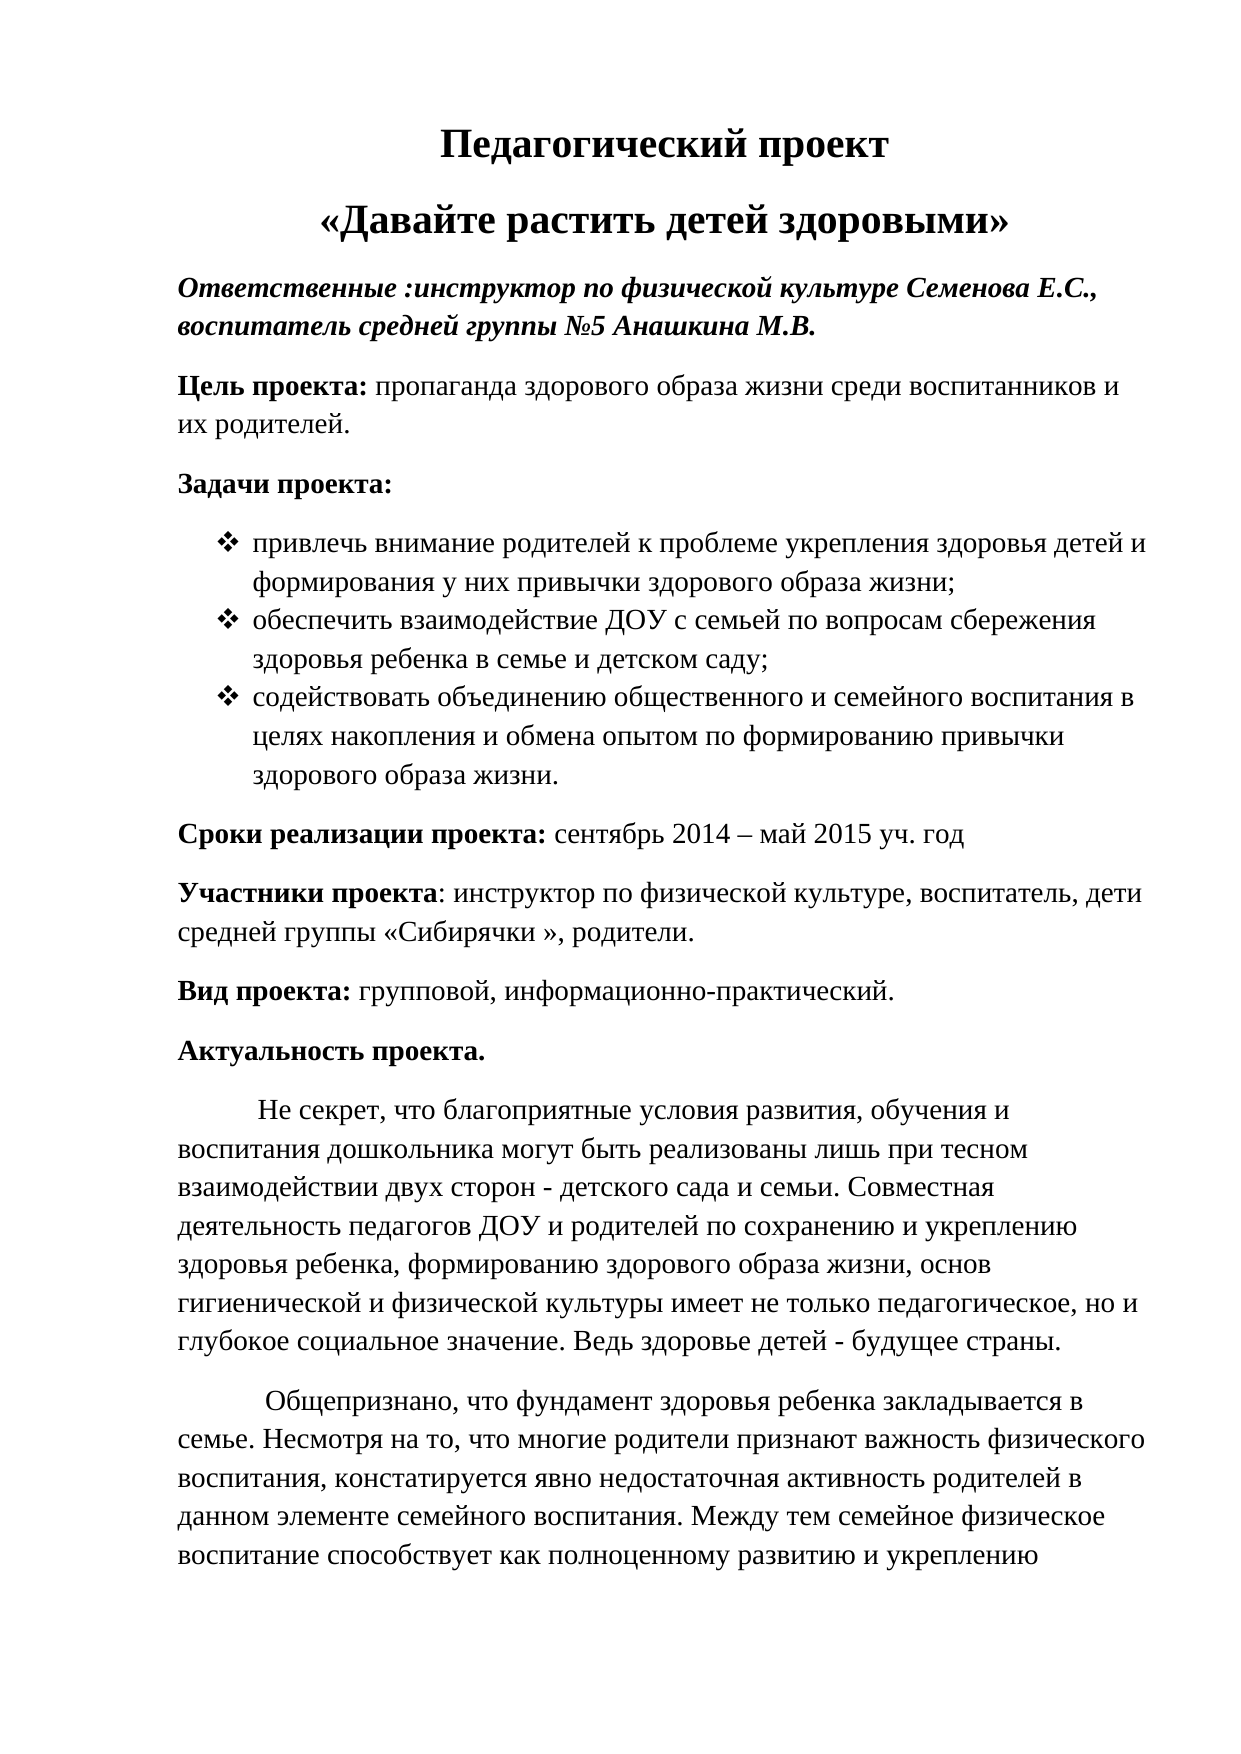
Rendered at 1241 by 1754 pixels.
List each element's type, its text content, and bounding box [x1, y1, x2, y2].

text Сроки реализации проекта: сентябрь 2014 – май 2015 уч. год [177, 816, 1152, 850]
text Вид проекта: групповой, информационно-практический. [177, 973, 1152, 1007]
text Актуальность проекта. [177, 1033, 1152, 1066]
list привлечь внимание родителей к проблеме укрепления здоровья детей и формирования у них привычки здорового образа жизни; [215, 525, 1152, 597]
text Цель проекта: пропаганда здорового образа жизни среди воспитанников и их родителей. [177, 368, 1152, 440]
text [177, 1383, 1152, 1571]
text Не секрет, что благоприятные условия развития, обучения и воспитания дошкольника могут быть реализованы лишь при тесном взаимодействии двух сторон - детского сада и семьи. Совместная деятельность педагогов ДОУ и родителей по сохранению и укреплению здоровья ребенка, формированию здорового образа жизни, основ гигиенической и физической культуры имеет не только педагогическое, но и глубокое социальное значение. Ведь здоровье детей - будущее страны. [177, 1092, 1152, 1357]
list обеспечить взаимодействие ДОУ с семьей по вопросам сбережения здоровья ребенка в семье и детском саду; [215, 602, 1152, 674]
text Педагогический проект [177, 118, 1152, 166]
text Ответственные :инструктор по физической культуре Семенова Е.С., воспитатель средней группы №5 Анашкина М.В. [177, 270, 1152, 342]
text «Давайте растить детей здоровыми» [177, 194, 1152, 242]
list содействовать объединению общественного и семейного воспитания в целях накопления и обмена опытом по формированию привычки здорового образа жизни. [215, 679, 1152, 790]
text Участники проекта: инструктор по физической культуре, воспитатель, дети средней группы «Сибирячки », родители. [177, 876, 1152, 948]
text Задачи проекта: [177, 466, 1152, 499]
